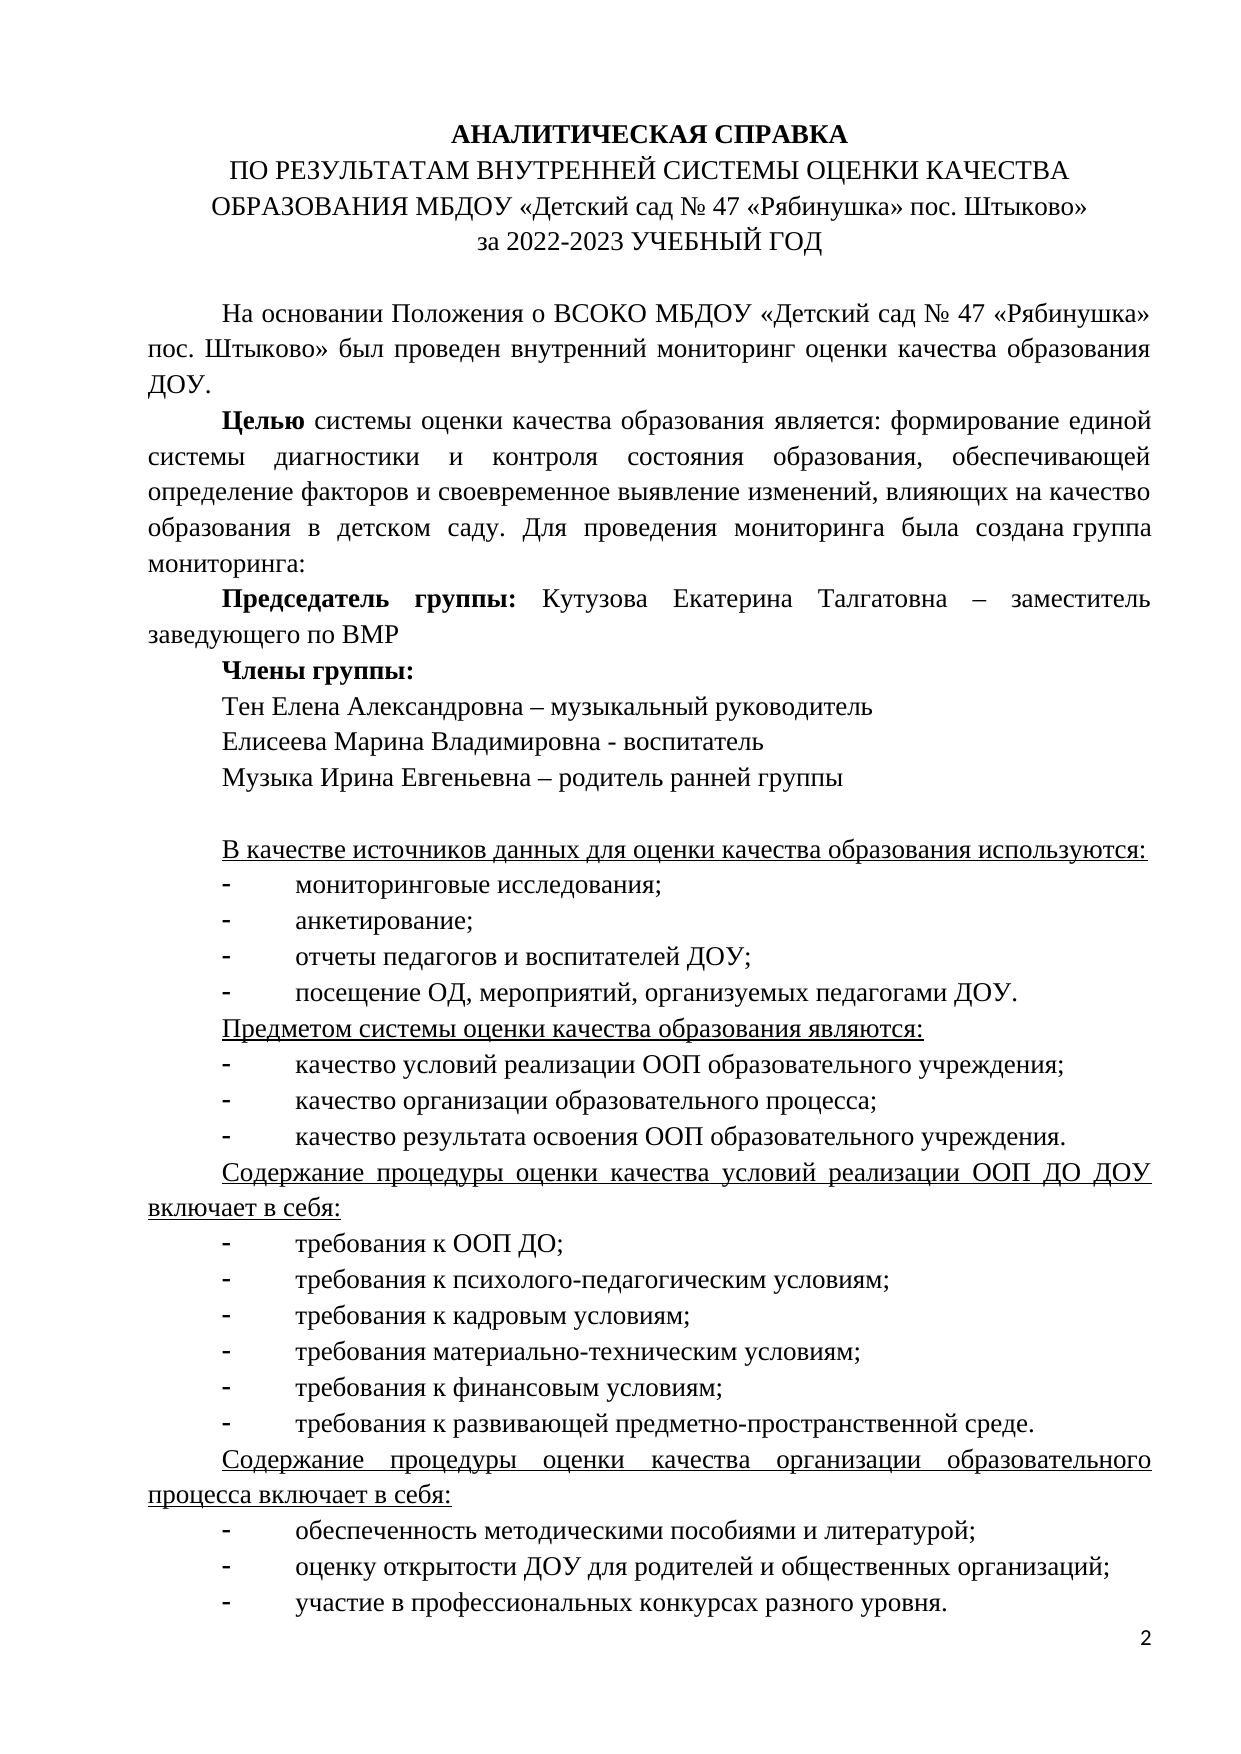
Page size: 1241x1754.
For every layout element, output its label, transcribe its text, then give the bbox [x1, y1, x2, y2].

list качество условий реализации ООП образовательного учреждения; [148, 1048, 1152, 1079]
text Тен Елена Александровна – музыкальный руководитель [148, 690, 1152, 721]
list отчеты педагогов и воспитателей ДОУ; [148, 940, 1152, 972]
list требования к психолого-педагогическим условиям; [148, 1263, 1152, 1294]
list качество результата освоения ООП образовательного учреждения. [148, 1120, 1152, 1151]
list требования к развивающей предметно-пространственной среде. [148, 1407, 1152, 1438]
text На основании Положения о ВСОКО МБДОУ «Детский сад № 47 «Рябинушка» пос. Штыково» был проведен внутренний мониторинг оценки качества образования ДОУ. [148, 297, 1152, 399]
list мониторинговые исследования; [148, 868, 1152, 900]
text Музыка Ирина Евгеньевна – родитель ранней группы [148, 761, 1152, 792]
text Целью системы оценки качества образования является: формирование единой системы диагностики и контроля состояния образования, обеспечивающей определение факторов и своевременное выявление изменений, влияющих на качество образования в детском саду. Для проведения мониторинга была создана группа мониторинга: [148, 404, 1152, 578]
text Члены группы: [148, 654, 1152, 685]
text АНАЛИТИЧЕСКАЯ СПРАВКА [148, 118, 1152, 149]
text Елисеева Марина Владимировна - воспитатель [148, 726, 1152, 757]
list посещение ОД, мероприятий, организуемых педагогами ДОУ. [148, 976, 1152, 1007]
list участие в профессиональных конкурсах разного уровня. [148, 1586, 1152, 1617]
list требования к ООП ДО; [148, 1227, 1152, 1258]
list Содержание процедуры оценки качества организации образовательного процесса включает в себя: [148, 1443, 1152, 1510]
text ПО РЕЗУЛЬТАТАМ ВНУТРЕННЕЙ СИСТЕМЫ ОЦЕНКИ КАЧЕСТВА ОБРАЗОВАНИЯ МБДОУ «Детский сад № 47 «Рябинушка» пос. Штыково» [148, 154, 1152, 221]
list требования к кадровым условиям; [148, 1299, 1152, 1330]
list требования материально-техническим условиям; [148, 1335, 1152, 1366]
list требования к финансовым условиям; [148, 1371, 1152, 1402]
text В качестве источников данных для оценки качества образования используются: [148, 833, 1152, 864]
list обеспеченность методическими пособиями и литературой; [148, 1514, 1152, 1546]
text Содержание процедуры оценки качества условий реализации ООП ДО ДОУ включает в себя: [148, 1156, 1152, 1223]
list качество организации образовательного процесса; [148, 1084, 1152, 1115]
text за 2022-2023 УЧЕБНЫЙ ГОД [148, 225, 1152, 256]
text Предметом системы оценки качества образования являются: [148, 1012, 1152, 1043]
text Председатель группы: Кутузова Екатерина Талгатовна – заместитель заведующего по ВМР [148, 583, 1152, 649]
list оценку открытости ДОУ для родителей и общественных организаций; [148, 1550, 1152, 1581]
list анкетирование; [148, 904, 1152, 936]
